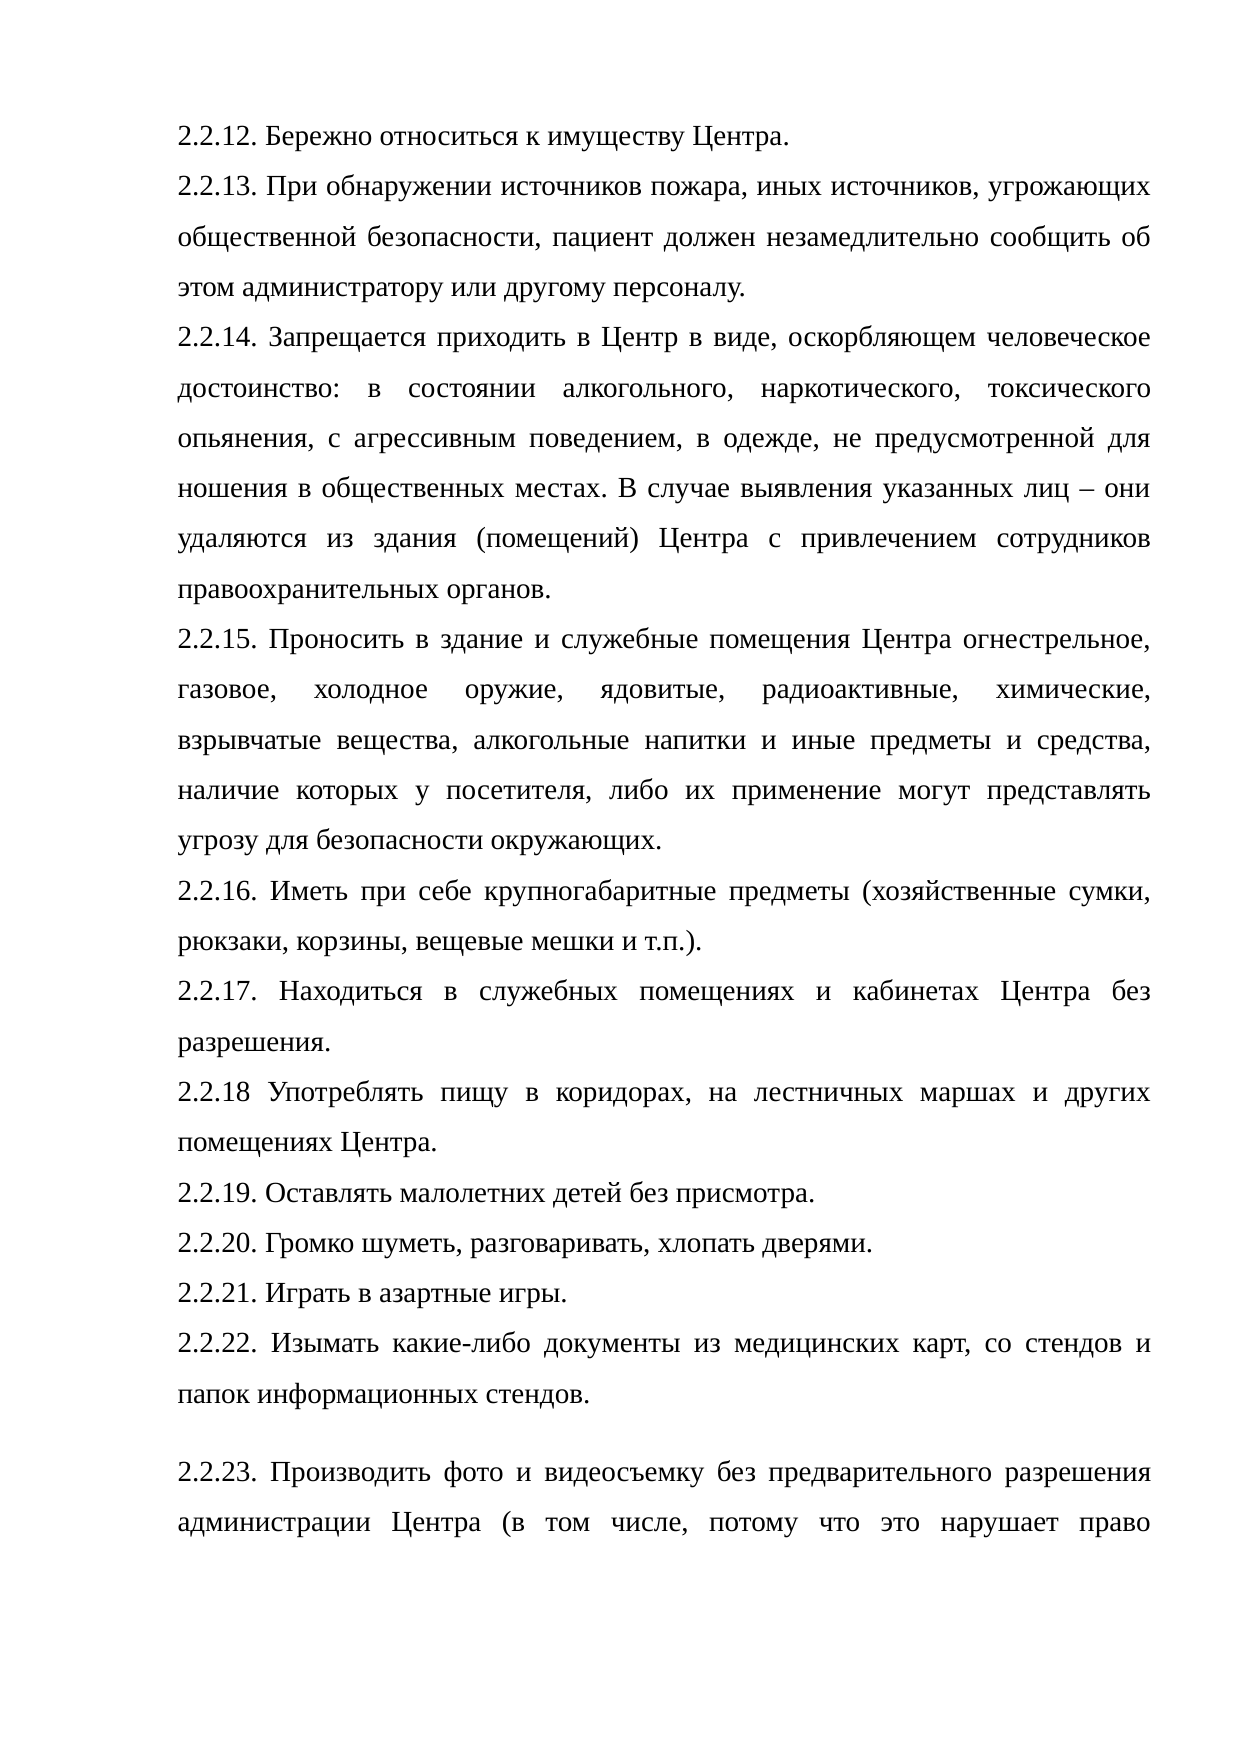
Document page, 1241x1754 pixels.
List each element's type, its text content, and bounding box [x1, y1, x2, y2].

text 2.2.20. Громко шуметь, разговаривать, хлопать дверями. [177, 1225, 1152, 1258]
text 2.2.12. Бережно относиться к имуществу Центра. [177, 118, 1152, 152]
text 2.2.21. Играть в азартные игры. [177, 1275, 1152, 1309]
text 2.2.22. Изымать какие-либо документы из медицинских карт, со стендов и папок информационных стендов. [177, 1326, 1152, 1409]
text 2.2.19. Оставлять малолетних детей без присмотра. [177, 1175, 1152, 1208]
text 2.2.17. Находиться в служебных помещениях и кабинетах Центра без разрешения. [177, 973, 1152, 1057]
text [177, 1454, 1152, 1538]
text 2.2.18 Употреблять пищу в коридорах, на лестничных маршах и других помещениях Центра. [177, 1074, 1152, 1158]
text 2.2.15. Проносить в здание и служебные помещения Центра огнестрельное, газовое, холодное оружие, ядовитые, радиоактивные, химические, взрывчатые вещества, алкогольные напитки и иные предметы и средства, наличие которых у посетителя, либо их применение могут представлять угрозу для безопасности окружающих. [177, 621, 1152, 856]
text 2.2.14. Запрещается приходить в Центр в виде, оскорбляющем человеческое достоинство: в состоянии алкогольного, наркотического, токсического опьянения, с агрессивным поведением, в одежде, не предусмотренной для ношения в общественных местах. В случае выявления указанных лиц – они удаляются из здания (помещений) Центра с привлечением сотрудников правоохранительных органов. [177, 319, 1152, 604]
text 2.2.13. При обнаружении источников пожара, иных источников, угрожающих общественной безопасности, пациент должен незамедлительно сообщить об этом администратору или другому персоналу. [177, 168, 1152, 303]
text 2.2.16. Иметь при себе крупногабаритные предметы (хозяйственные сумки, рюкзаки, корзины, вещевые мешки и т.п.). [177, 873, 1152, 957]
